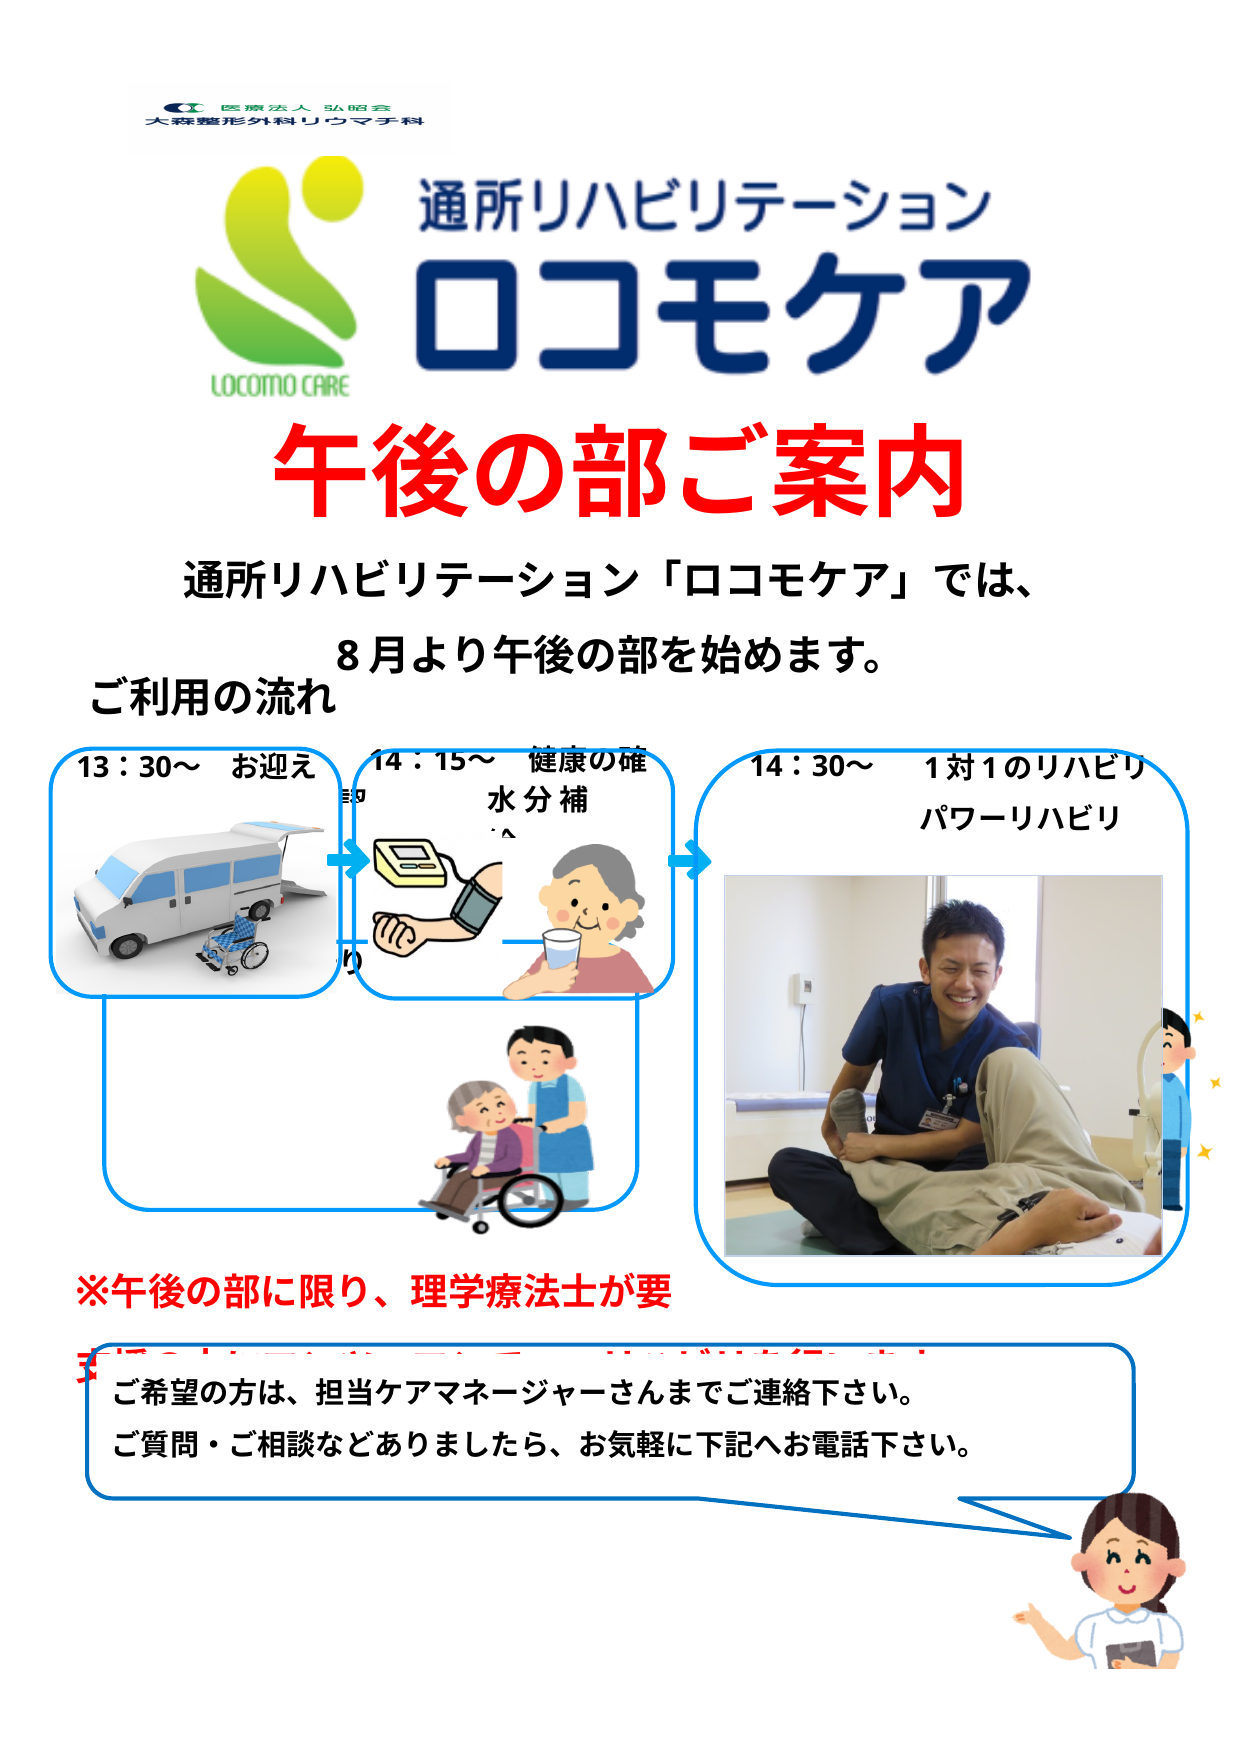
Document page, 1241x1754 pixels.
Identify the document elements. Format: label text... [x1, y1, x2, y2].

text 午後の部ご案内 [75, 389, 1165, 539]
picture [56, 982, 70, 994]
picture [979, 1483, 1236, 1669]
picture [126, 82, 1068, 418]
picture [367, 831, 654, 1000]
text 通所リハビリテーション「ロコモケア」では、 [75, 539, 1165, 614]
picture [1163, 923, 1226, 1224]
text ※午後の部に限り、理学療法士が要支援の方にマンツーマンで リハビリを行います。 [75, 1252, 1165, 1402]
text 8月より午後の部を始めます。 [75, 614, 1165, 689]
picture [725, 876, 1162, 1255]
picture [403, 1023, 633, 1237]
picture [321, 979, 337, 994]
picture [56, 805, 337, 994]
